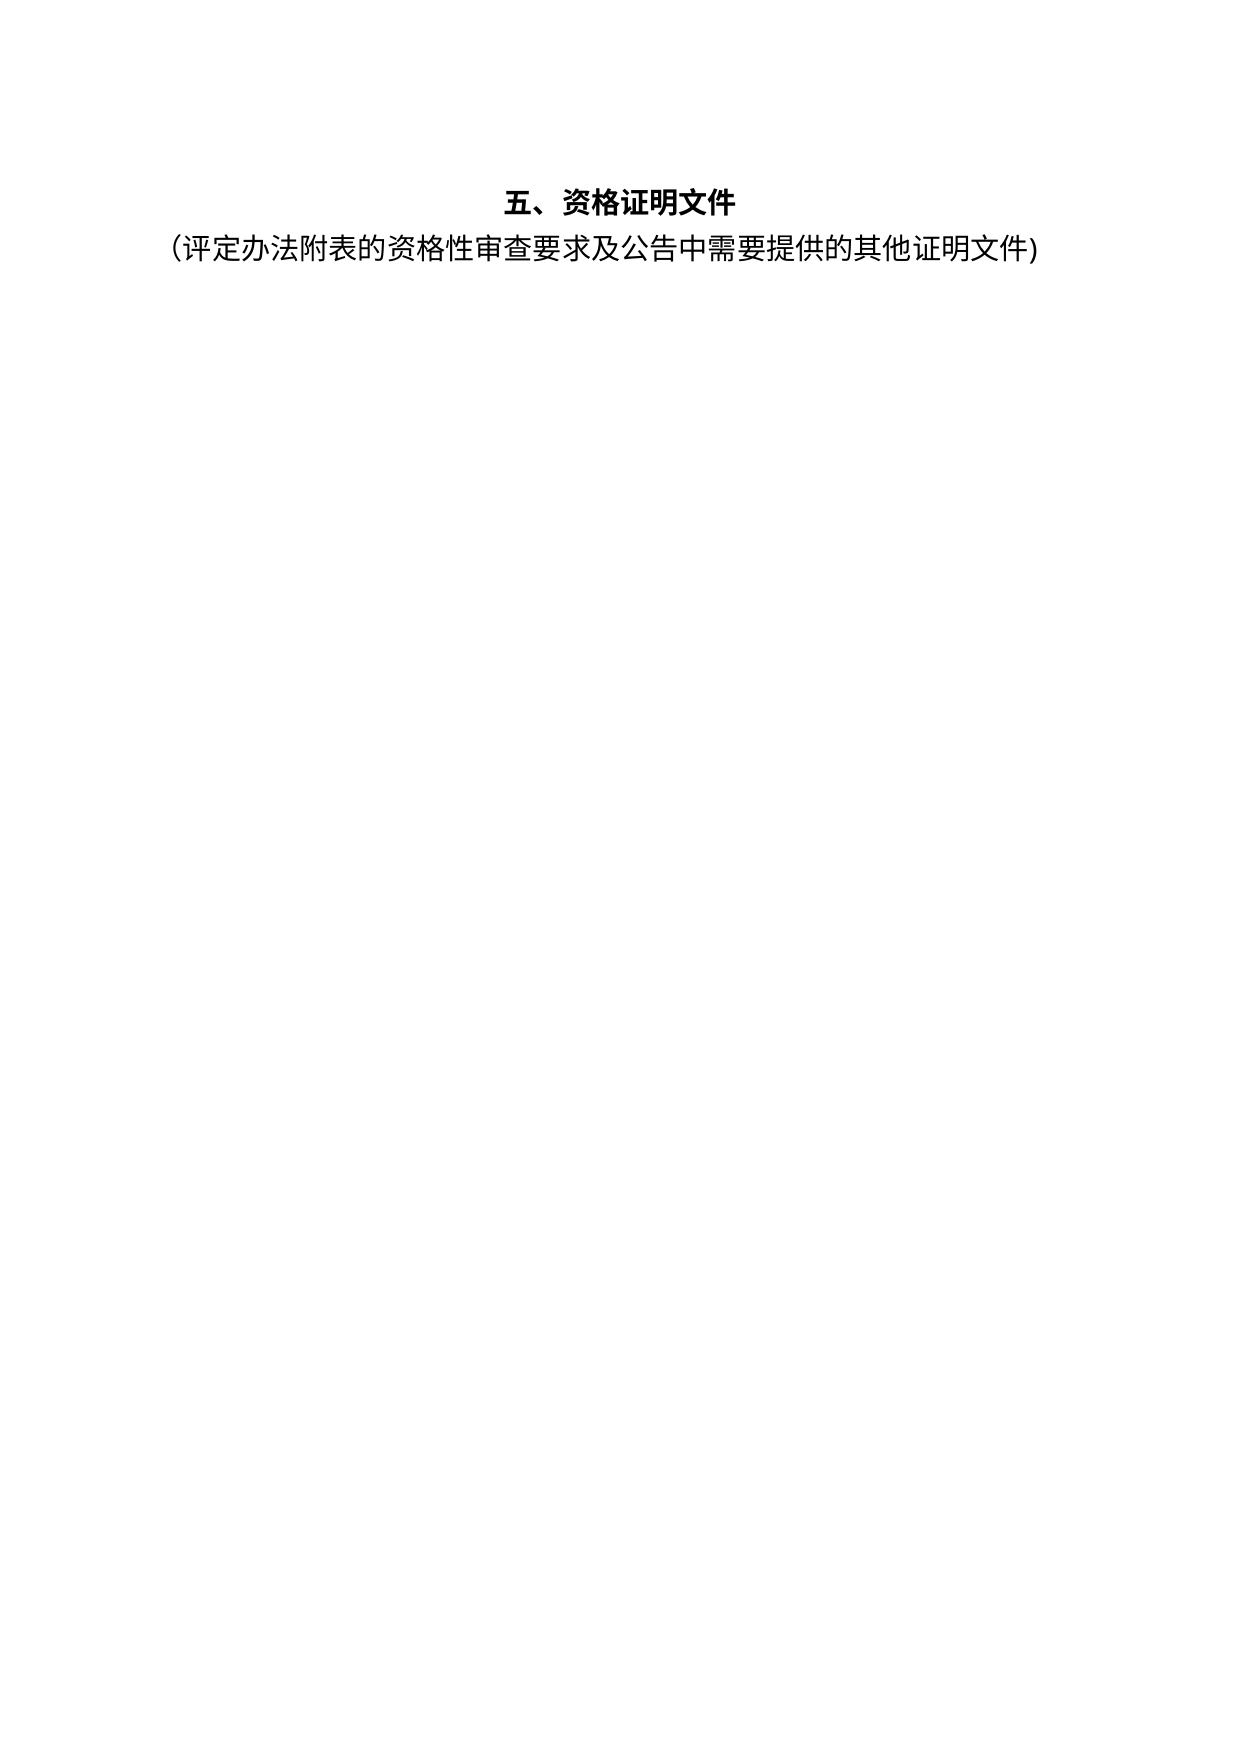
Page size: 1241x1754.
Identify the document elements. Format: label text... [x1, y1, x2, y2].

text 五、资格证明文件 [153, 177, 1087, 223]
text （评定办法附表的资格性审查要求及公告中需要提供的其他证明文件) [153, 223, 1087, 269]
